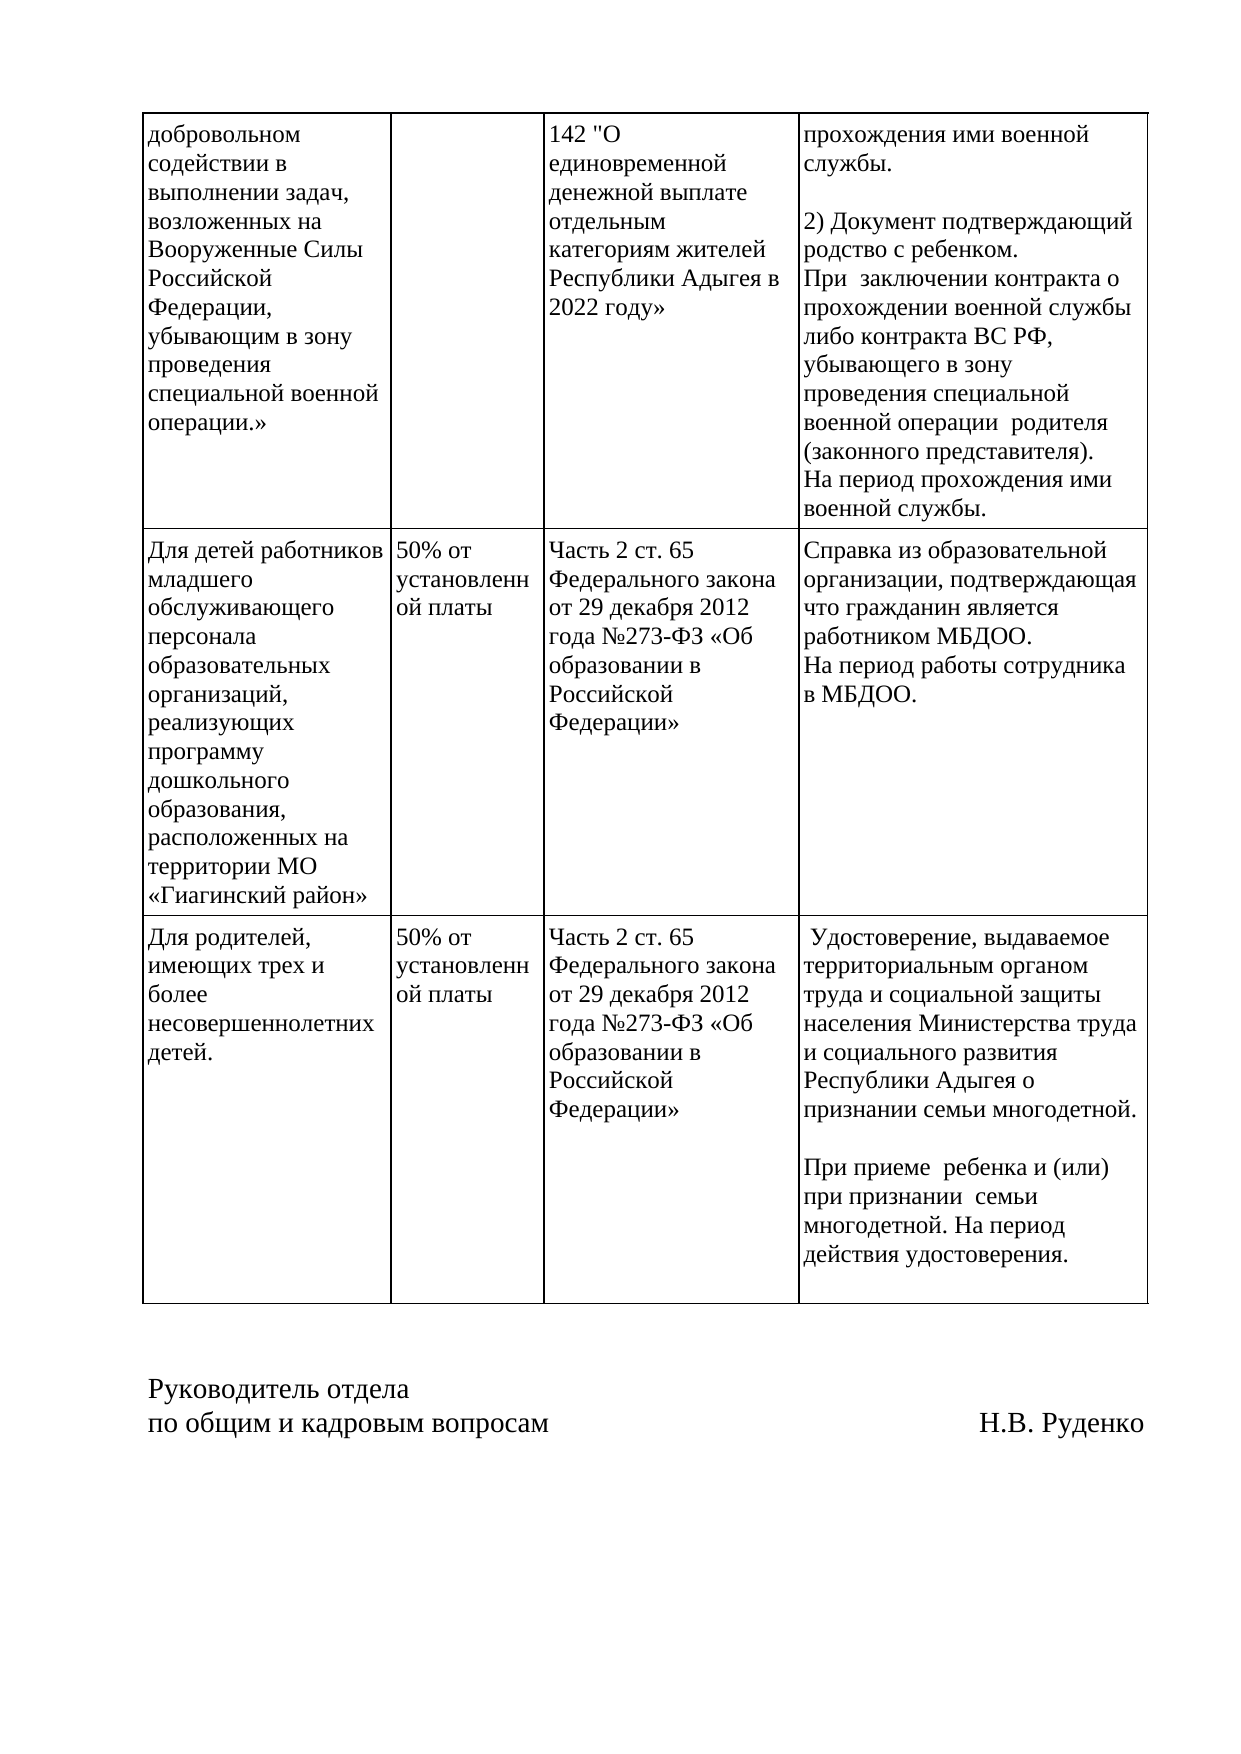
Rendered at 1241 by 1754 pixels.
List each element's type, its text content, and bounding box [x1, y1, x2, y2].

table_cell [800, 114, 1147, 528]
table_cell Удостоверение, выдаваемое территориальным органом труда и социальной защиты населения Министерства труда и социального развития Республики Адыгея о признании семьи многодетной. При приеме ребенка и (или) при признании семьи многодетной. На период действия удостоверения. [800, 916, 1147, 1303]
table_cell Для детей работников младшего обслуживающего персонала образовательных организаций, реализующих программу дошкольного образования, расположенных на территории МО «Гиагинский район» [144, 529, 390, 914]
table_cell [144, 114, 390, 528]
table_cell Справка из образовательной организации, подтверждающая что гражданин является работником МБДОО. На период работы сотрудника в МБДОО. [800, 529, 1147, 914]
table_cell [545, 114, 798, 528]
table_cell Для родителей, имеющих трех и более несовершеннолетних детей. [144, 916, 390, 1303]
table_cell 50% от установленной платы [392, 529, 543, 914]
table_cell Часть 2 ст. 65 Федерального закона от 29 декабря 2012 года №273-ФЗ «Об образовании в Российской Федерации» [545, 916, 798, 1303]
text по общим и кадровым вопросам Н.В. Руденко [148, 1405, 1152, 1438]
table_cell 50% от установленной платы [392, 916, 543, 1303]
text Руководитель отдела [148, 1371, 1152, 1405]
table_cell Часть 2 ст. 65 Федерального закона от 29 декабря 2012 года №273-ФЗ «Об образовании в Российской Федерации» [545, 529, 798, 914]
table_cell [392, 114, 543, 528]
